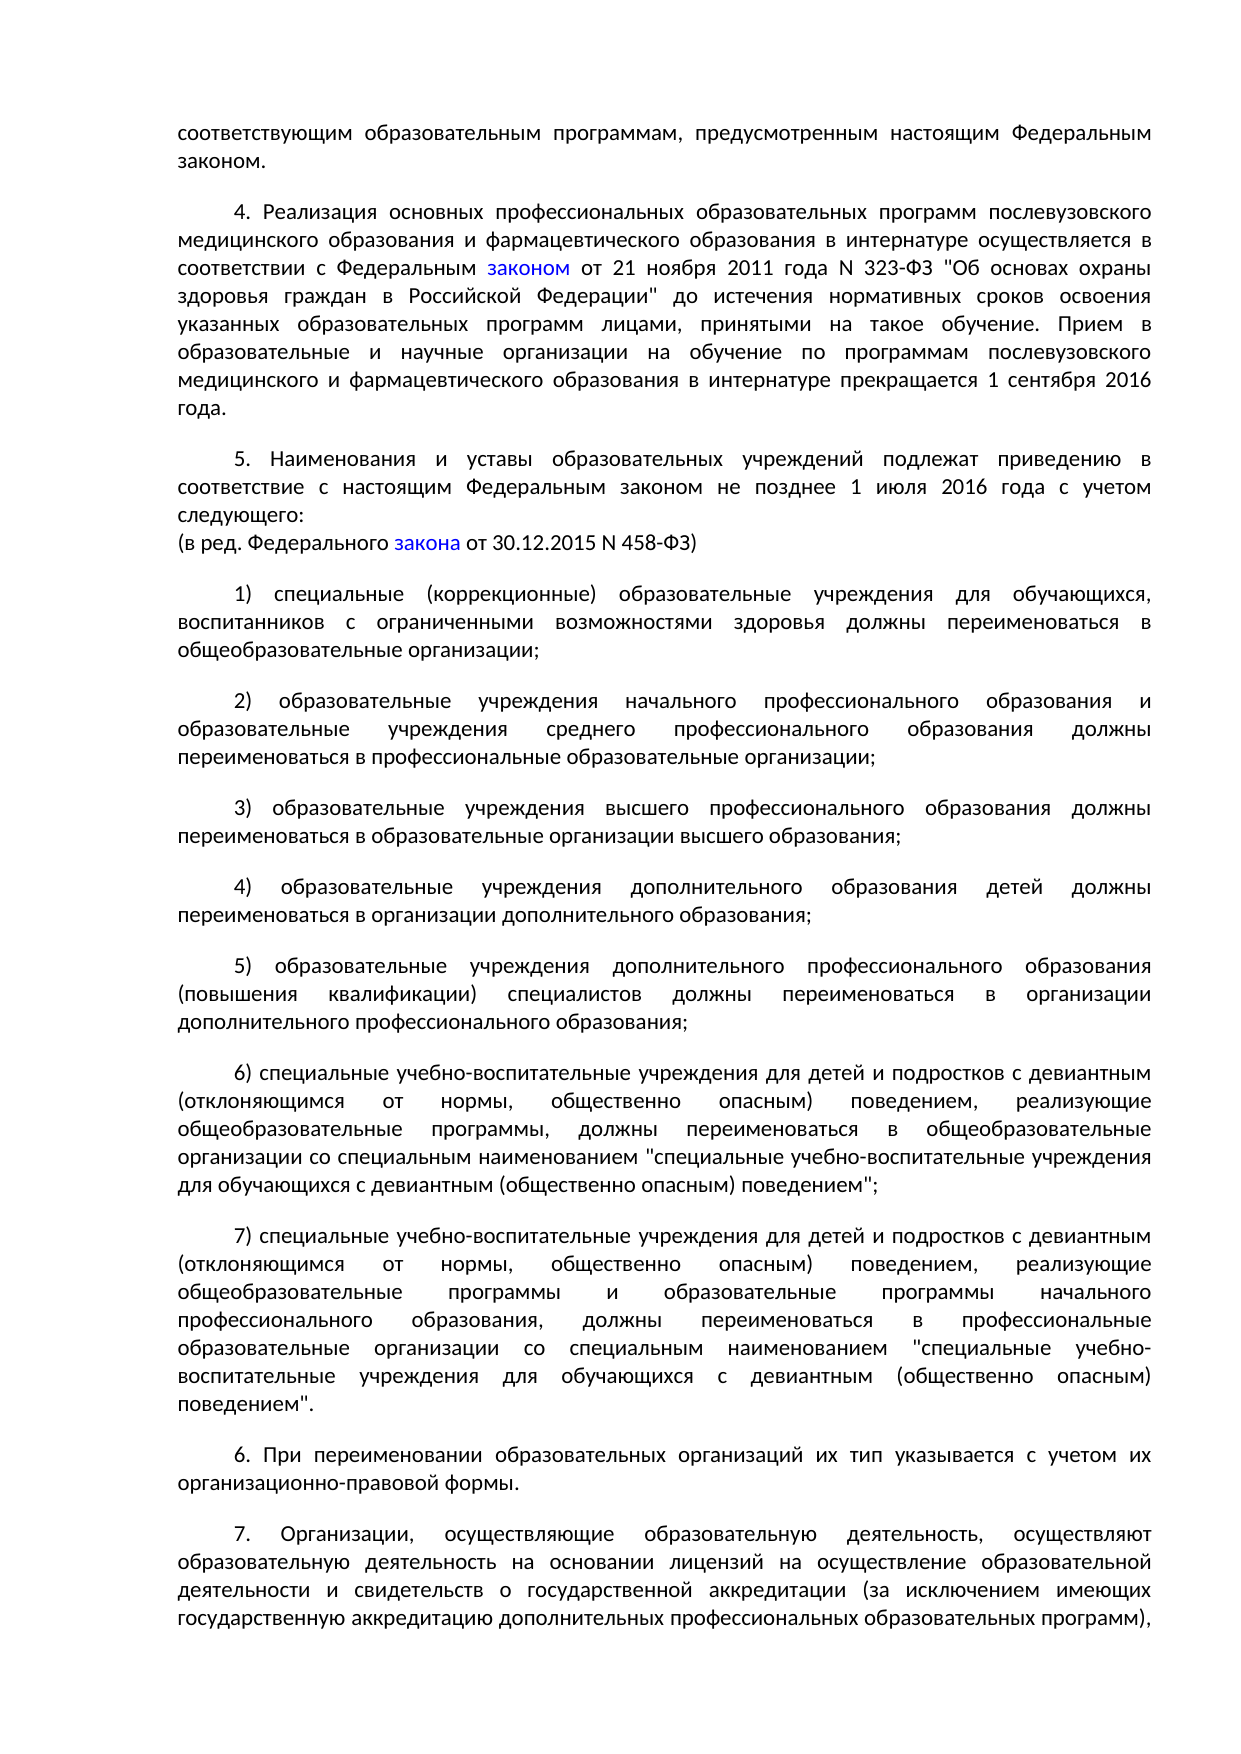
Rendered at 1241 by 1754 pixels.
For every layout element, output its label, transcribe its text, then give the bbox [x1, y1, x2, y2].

text (в ред. Федерального закона от 30.12.2015 N 458-ФЗ) [177, 528, 1152, 556]
text 5. Наименования и уставы образовательных учреждений подлежат приведению в соответствие с настоящим Федеральным законом не позднее 1 июля 2016 года с учетом следующего: [177, 444, 1152, 528]
text 2) образовательные учреждения начального профессионального образования и образовательные учреждения среднего профессионального образования должны переименоваться в профессиональные образовательные организации; [177, 686, 1152, 770]
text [177, 118, 1152, 174]
text 7) специальные учебно-воспитательные учреждения для детей и подростков с девиантным (отклоняющимся от нормы, общественно опасным) поведением, реализующие общеобразовательные программы и образовательные программы начального профессионального образования, должны переименоваться в профессиональные образовательные организации со специальным наименованием "специальные учебно-воспитательные учреждения для обучающихся с девиантным (общественно опасным) поведением". [177, 1221, 1152, 1417]
text 6) специальные учебно-воспитательные учреждения для детей и подростков с девиантным (отклоняющимся от нормы, общественно опасным) поведением, реализующие общеобразовательные программы, должны переименоваться в общеобразовательные организации со специальным наименованием "специальные учебно-воспитательные учреждения для обучающихся с девиантным (общественно опасным) поведением"; [177, 1058, 1152, 1198]
text 1) специальные (коррекционные) образовательные учреждения для обучающихся, воспитанников с ограниченными возможностями здоровья должны переименоваться в общеобразовательные организации; [177, 579, 1152, 663]
text 3) образовательные учреждения высшего профессионального образования должны переименоваться в образовательные организации высшего образования; [177, 793, 1152, 849]
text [177, 1519, 1152, 1631]
text 6. При переименовании образовательных организаций их тип указывается с учетом их организационно-правовой формы. [177, 1440, 1152, 1496]
text 4. Реализация основных профессиональных образовательных программ послевузовского медицинского образования и фармацевтического образования в интернатуре осуществляется в соответствии с Федеральным законом от 21 ноября 2011 года N 323-ФЗ "Об основах охраны здоровья граждан в Российской Федерации" до истечения нормативных сроков освоения указанных образовательных программ лицами, принятыми на такое обучение. Прием в образовательные и научные организации на обучение по программам послевузовского медицинского и фармацевтического образования в интернатуре прекращается 1 сентября 2016 года. [177, 197, 1152, 421]
text 4) образовательные учреждения дополнительного образования детей должны переименоваться в организации дополнительного образования; [177, 872, 1152, 928]
text 5) образовательные учреждения дополнительного профессионального образования (повышения квалификации) специалистов должны переименоваться в организации дополнительного профессионального образования; [177, 951, 1152, 1035]
